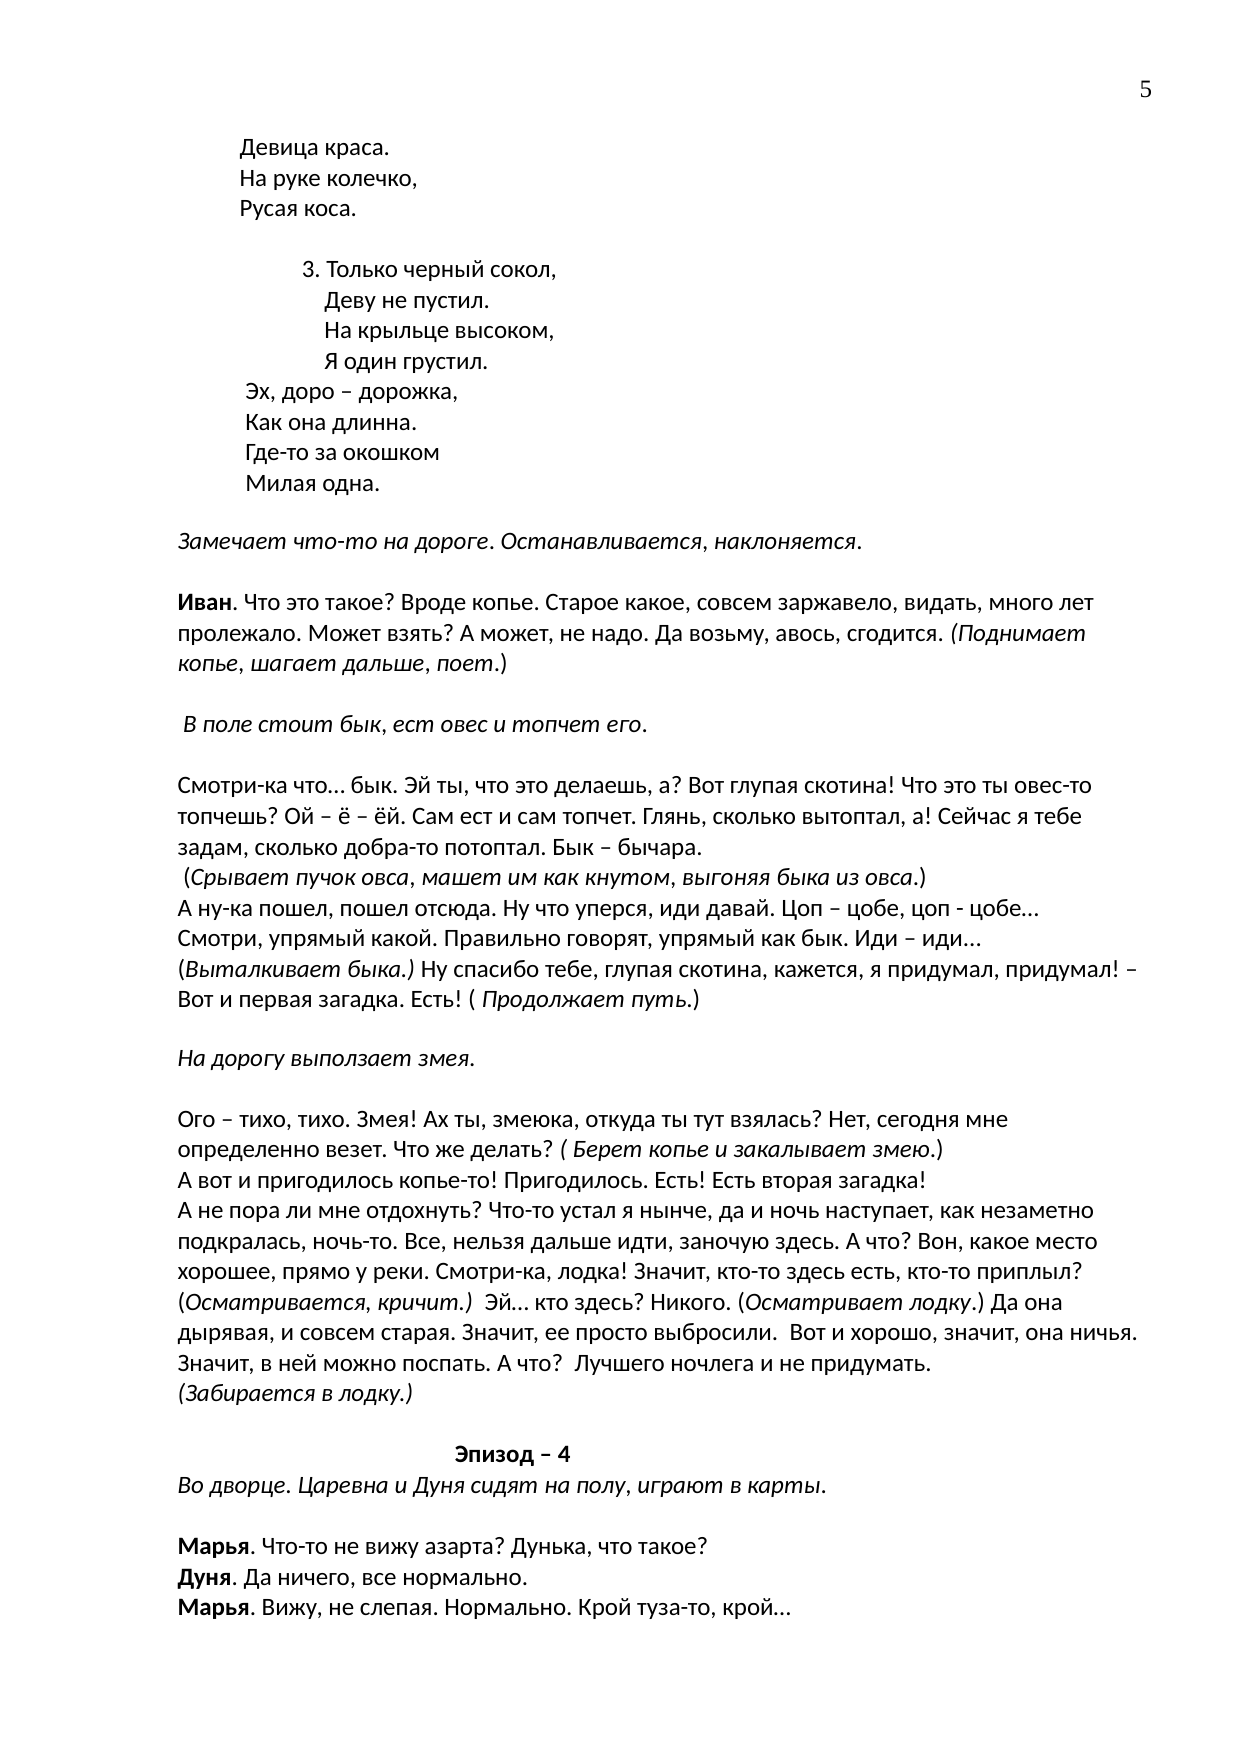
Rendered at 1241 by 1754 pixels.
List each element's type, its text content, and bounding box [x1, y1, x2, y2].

text Дуня. Да ничего, все нормально. [177, 1561, 1152, 1591]
text Смотри, упрямый какой. Правильно говорят, упрямый как бык. Иди – иди... (Выталкивает быка.) Ну спасибо тебе, глупая скотина, кажется, я придумал, придумал! – Вот и первая загадка. Есть! ( Продолжает путь.) [177, 922, 1152, 1014]
text Замечает что-то на дороге. Останавливается, наклоняется. [177, 526, 1152, 556]
text Где-то за окошком [177, 436, 1152, 467]
text Девица краса. [177, 131, 1152, 162]
text Русая коса. [177, 192, 1152, 223]
text 3. Только черный сокол, [177, 253, 1152, 284]
text Во дворце. Царевна и Дуня сидят на полу, играют в карты. [177, 1469, 1152, 1500]
text Деву не пустил. [177, 284, 1152, 314]
text (Срывает пучок овса, машет им как кнутом, выгоняя быка из овса.) [177, 861, 1152, 892]
text Я один грустил. [177, 345, 1152, 375]
text Иван. Что это такое? Вроде копье. Старое какое, совсем заржавело, видать, много лет пролежало. Может взять? А может, не надо. Да возьму, авось, сгодится. (Поднимает копье, шагает дальше, поет.) [177, 587, 1152, 678]
text Марья. Вижу, не слепая. Нормально. Крой туза-то, крой… [177, 1591, 1152, 1622]
text На руке колечко, [177, 162, 1152, 192]
text А ну-ка пошел, пошел отсюда. Ну что уперся, иди давай. Цоп – цобе, цоп - цобе… [177, 892, 1152, 922]
text Эх, доро – дорожка, [177, 375, 1152, 406]
text На крыльце высоком, [177, 314, 1152, 345]
text Милая одна. [177, 467, 1152, 497]
text Смотри-ка что… бык. Эй ты, что это делаешь, а? Вот глупая скотина! Что это ты овес-то топчешь? Ой – ё – ёй. Сам ест и сам топчет. Глянь, сколько вытоптал, а! Сейчас я тебе задам, сколько добра-то потоптал. Бык – бычара. [177, 770, 1152, 861]
text (Забирается в лодку.) [177, 1378, 1152, 1408]
text Марья. Что-то не вижу азарта? Дунька, что такое? [177, 1530, 1152, 1561]
text А вот и пригодилось копье-то! Пригодилось. Есть! Есть вторая загадка! [177, 1164, 1152, 1194]
text На дорогу выползает змея. [177, 1042, 1152, 1072]
text Ого – тихо, тихо. Змея! Ах ты, змеюка, откуда ты тут взялась? Нет, сегодня мне определенно везет. Что же делать? ( Берет копье и закалывает змею.) [177, 1103, 1152, 1164]
text А не пора ли мне отдохнуть? Что-то устал я нынче, да и ночь наступает, как незаметно подкралась, ночь-то. Все, нельзя дальше идти, заночую здесь. А что? Вон, какое место хорошее, прямо у реки. Смотри-ка, лодка! Значит, кто-то здесь есть, кто-то приплыл? (Осматривается, кричит.) Эй… кто здесь? Никого. (Осматривает лодку.) Да она дырявая, и совсем старая. Значит, ее просто выбросили. Вот и хорошо, значит, она ничья. Значит, в ней можно поспать. А что? Лучшего ночлега и не придумать. [177, 1194, 1152, 1378]
text В поле стоит бык, ест овес и топчет его. [177, 709, 1152, 739]
text Эпизод – 4 [177, 1439, 1152, 1469]
text Как она длинна. [177, 406, 1152, 436]
